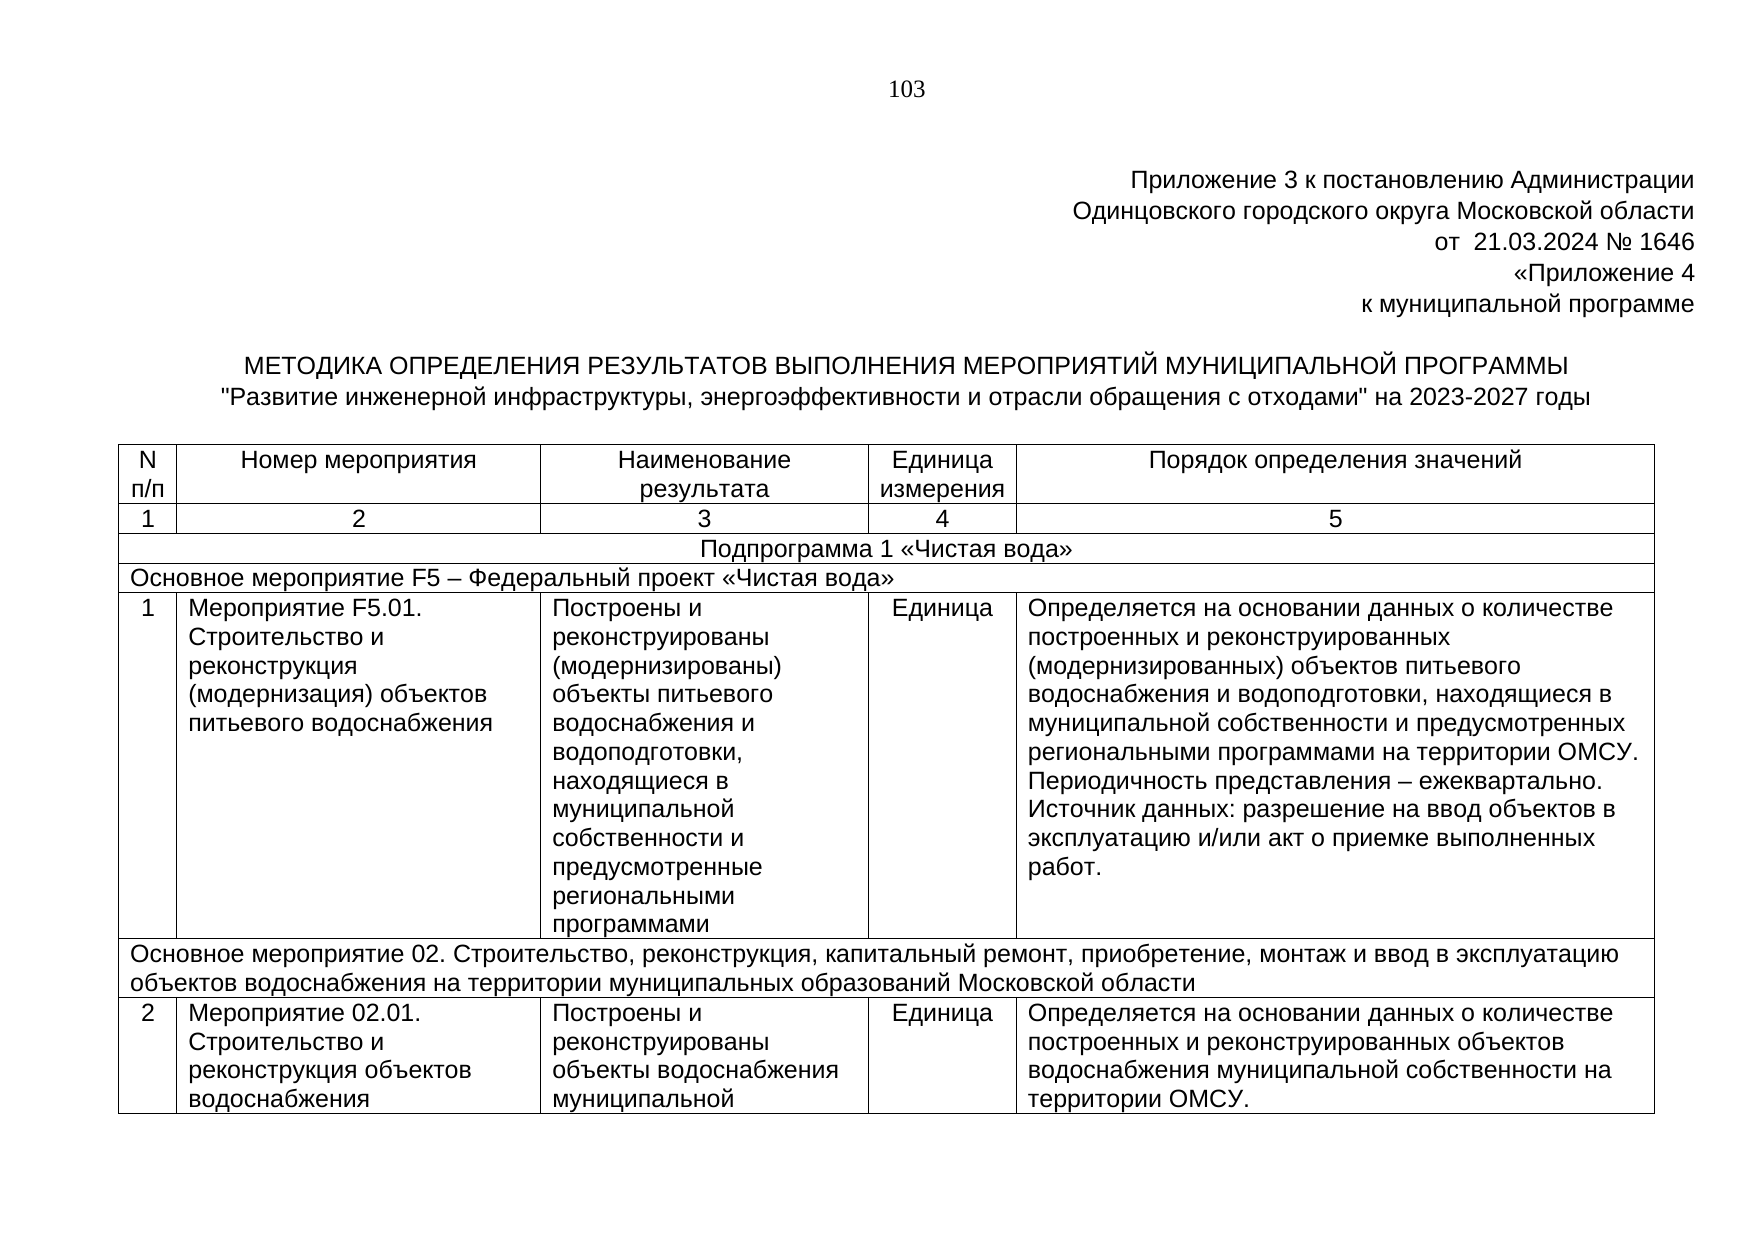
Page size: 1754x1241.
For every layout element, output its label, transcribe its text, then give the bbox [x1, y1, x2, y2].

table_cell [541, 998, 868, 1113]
text "Развитие инженерной инфраструктуры, энергоэффективности и отрасли обращения с отходами" на 2023-2027 годы [118, 382, 1695, 411]
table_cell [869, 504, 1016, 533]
text к муниципальной программе [118, 289, 1695, 318]
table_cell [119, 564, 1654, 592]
text Приложение 3 к постановлению Администрации [118, 165, 1695, 194]
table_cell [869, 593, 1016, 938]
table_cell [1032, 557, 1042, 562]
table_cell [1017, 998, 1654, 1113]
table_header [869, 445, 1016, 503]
text Одинцовского городского округа Московской области [118, 196, 1695, 225]
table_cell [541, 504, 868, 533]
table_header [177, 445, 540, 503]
text от 21.03.2024 № 1646 [118, 227, 1695, 256]
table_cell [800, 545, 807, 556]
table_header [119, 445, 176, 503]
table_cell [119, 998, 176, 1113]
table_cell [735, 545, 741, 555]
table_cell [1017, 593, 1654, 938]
text «Приложение 4 [118, 258, 1695, 287]
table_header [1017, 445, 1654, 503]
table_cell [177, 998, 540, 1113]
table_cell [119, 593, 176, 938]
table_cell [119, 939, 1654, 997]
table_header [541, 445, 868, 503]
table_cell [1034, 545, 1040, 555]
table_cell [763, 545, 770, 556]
text МЕТОДИКА ОПРЕДЕЛЕНИЯ РЕЗУЛЬТАТОВ ВЫПОЛНЕНИЯ МЕРОПРИЯТИЙ МУНИЦИПАЛЬНОЙ ПРОГРАММЫ [118, 351, 1695, 380]
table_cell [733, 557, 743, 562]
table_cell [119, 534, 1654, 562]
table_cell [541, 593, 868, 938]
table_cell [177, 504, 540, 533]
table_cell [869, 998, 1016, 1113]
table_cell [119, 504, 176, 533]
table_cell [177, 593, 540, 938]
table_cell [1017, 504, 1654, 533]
